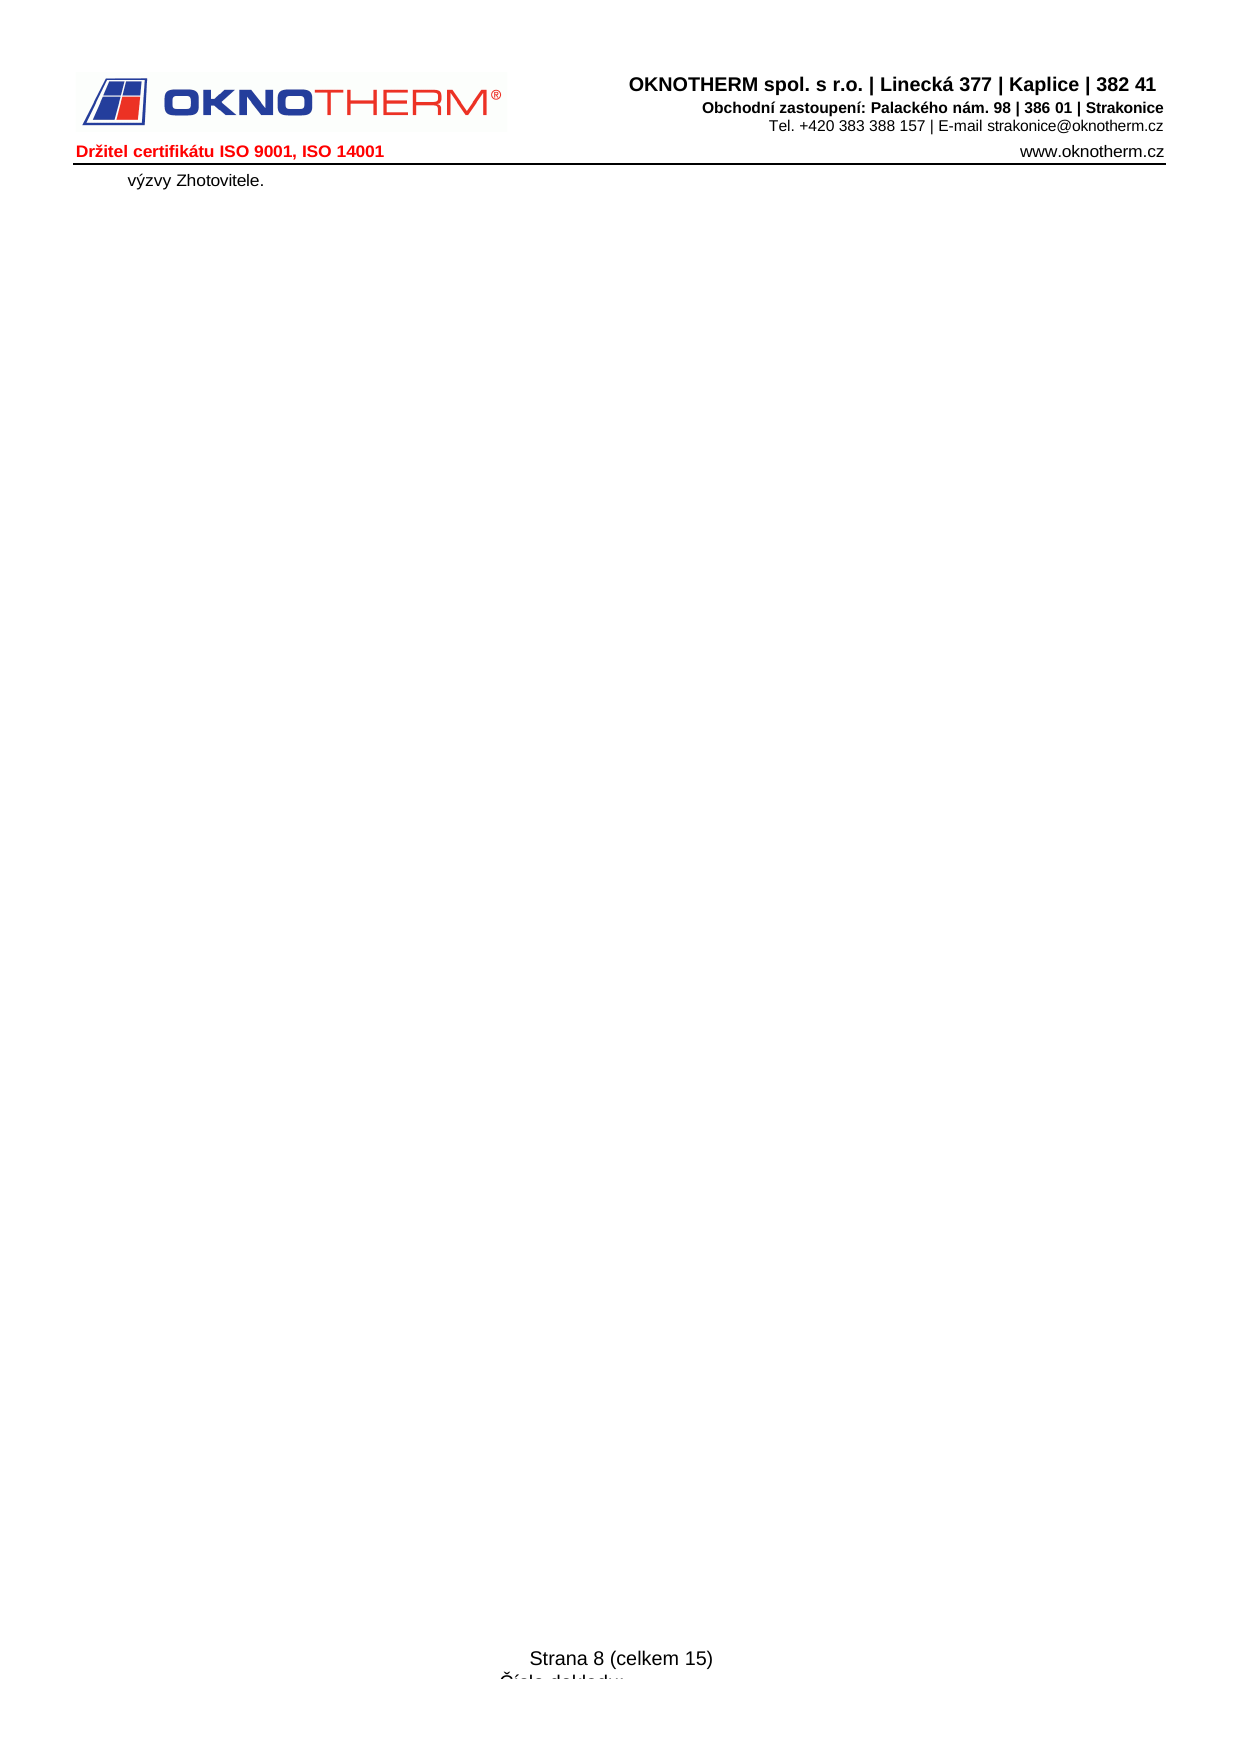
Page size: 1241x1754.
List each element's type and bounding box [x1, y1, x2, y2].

picture [75, 72, 508, 132]
text [127, 171, 1173, 190]
